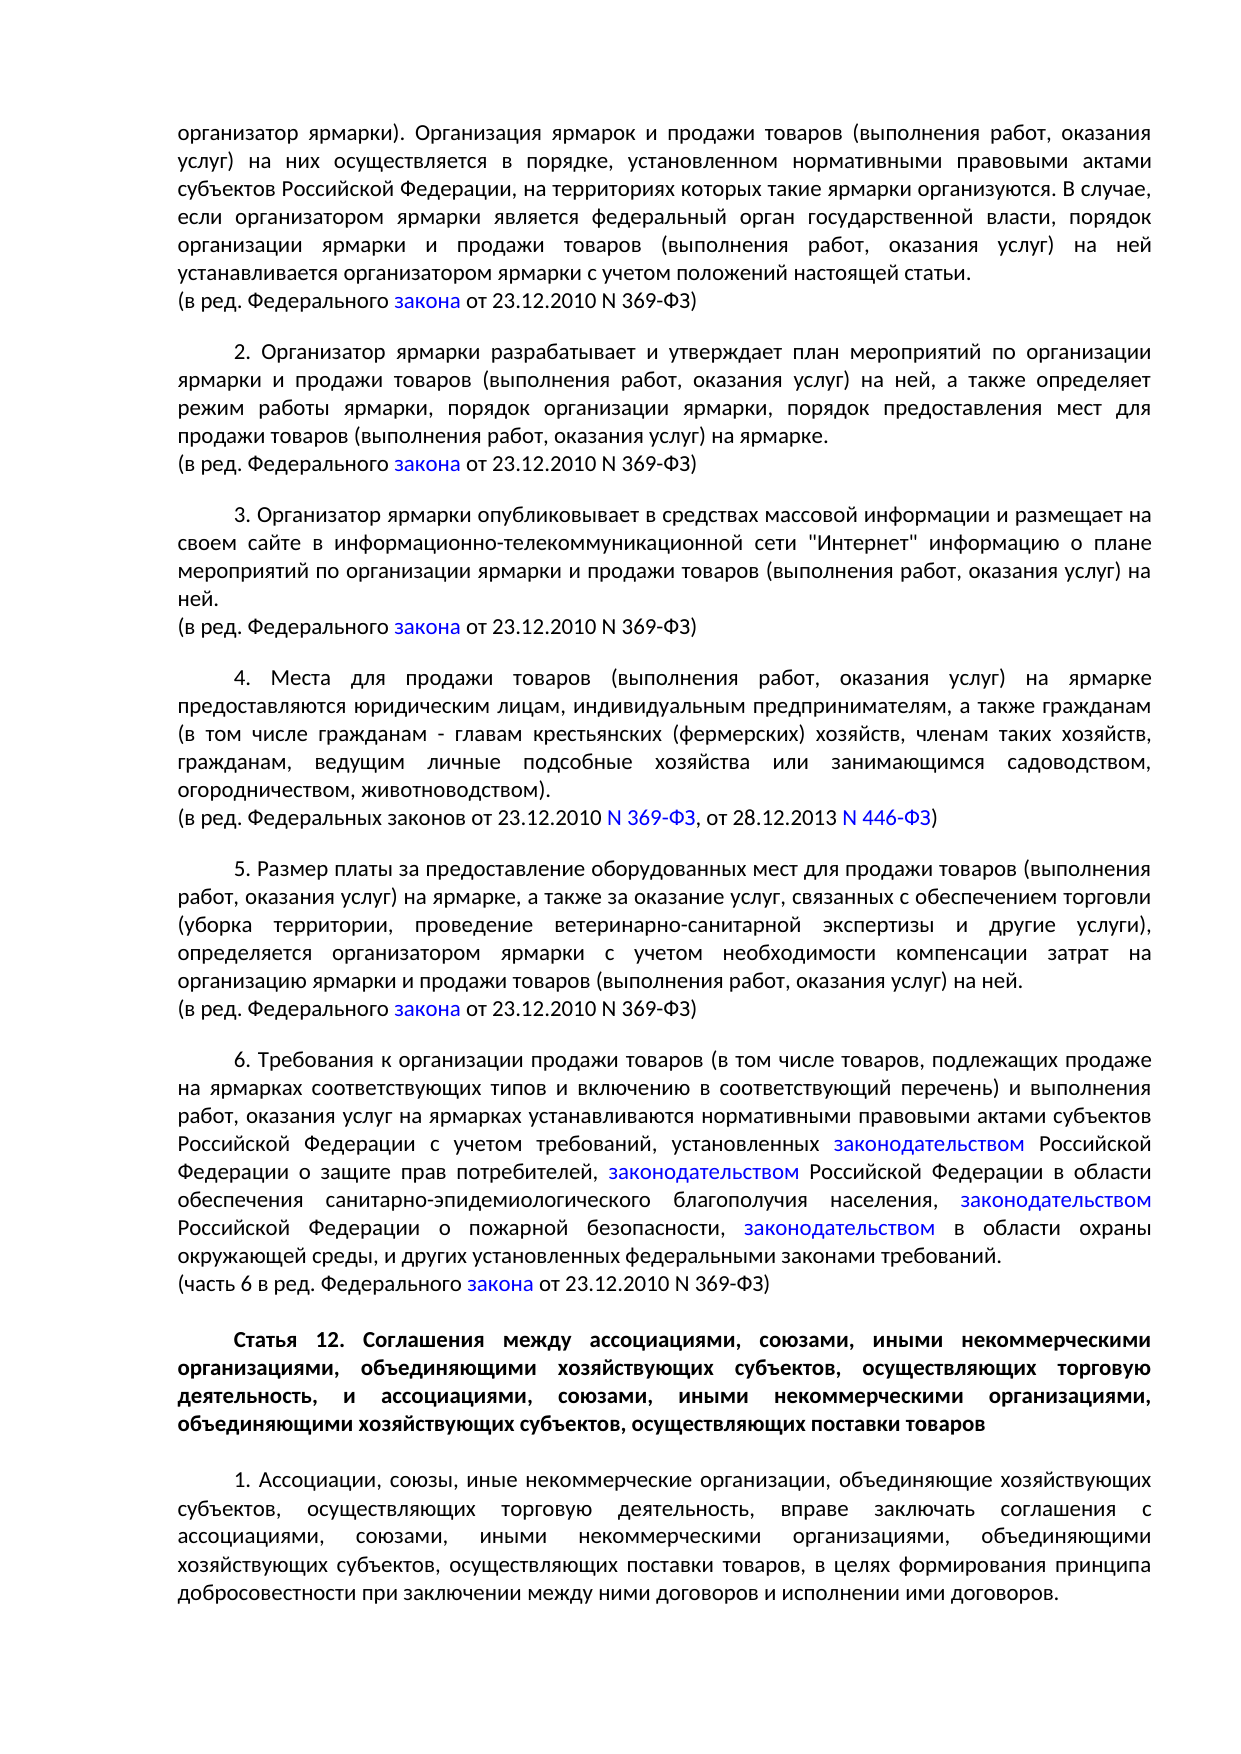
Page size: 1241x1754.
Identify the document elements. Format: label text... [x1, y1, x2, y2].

text (в ред. Федерального закона от 23.12.2010 N 369-ФЗ) [177, 994, 1152, 1022]
text 3. Организатор ярмарки опубликовывает в средствах массовой информации и размещает на своем сайте в информационно-телекоммуникационной сети "Интернет" информацию о плане мероприятий по организации ярмарки и продажи товаров (выполнения работ, оказания услуг) на ней. [177, 500, 1152, 612]
text (в ред. Федерального закона от 23.12.2010 N 369-ФЗ) [177, 449, 1152, 477]
text 2. Организатор ярмарки разрабатывает и утверждает план мероприятий по организации ярмарки и продажи товаров (выполнения работ, оказания услуг) на ней, а также определяет режим работы ярмарки, порядок организации ярмарки, порядок предоставления мест для продажи товаров (выполнения работ, оказания услуг) на ярмарке. [177, 337, 1152, 449]
text 4. Места для продажи товаров (выполнения работ, оказания услуг) на ярмарке предоставляются юридическим лицам, индивидуальным предпринимателям, а также гражданам (в том числе гражданам - главам крестьянских (фермерских) хозяйств, членам таких хозяйств, гражданам, ведущим личные подсобные хозяйства или занимающимся садоводством, огородничеством, животноводством). [177, 663, 1152, 803]
text 6. Требования к организации продажи товаров (в том числе товаров, подлежащих продаже на ярмарках соответствующих типов и включению в соответствующий перечень) и выполнения работ, оказания услуг на ярмарках устанавливаются нормативными правовыми актами субъектов Российской Федерации с учетом требований, установленных законодательством Российской Федерации о защите прав потребителей, законодательством Российской Федерации в области обеспечения санитарно-эпидемиологического благополучия населения, законодательством Российской Федерации о пожарной безопасности, законодательством в области охраны окружающей среды, и других установленных федеральными законами требований. [177, 1045, 1152, 1269]
title Статья 12. Соглашения между ассоциациями, союзами, иными некоммерческими организациями, объединяющими хозяйствующих субъектов, осуществляющих торговую деятельность, и ассоциациями, союзами, иными некоммерческими организациями, объединяющими хозяйствующих субъектов, осуществляющих поставки товаров [177, 1326, 1152, 1438]
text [177, 118, 1152, 286]
text 5. Размер платы за предоставление оборудованных мест для продажи товаров (выполнения работ, оказания услуг) на ярмарке, а также за оказание услуг, связанных с обеспечением торговли (уборка территории, проведение ветеринарно-санитарной экспертизы и другие услуги), определяется организатором ярмарки с учетом необходимости компенсации затрат на организацию ярмарки и продажи товаров (выполнения работ, оказания услуг) на ней. [177, 854, 1152, 994]
text (в ред. Федерального закона от 23.12.2010 N 369-ФЗ) [177, 286, 1152, 314]
text (в ред. Федерального закона от 23.12.2010 N 369-ФЗ) [177, 612, 1152, 640]
text (часть 6 в ред. Федерального закона от 23.12.2010 N 369-ФЗ) [177, 1269, 1152, 1297]
text 1. Ассоциации, союзы, иные некоммерческие организации, объединяющие хозяйствующих субъектов, осуществляющих торговую деятельность, вправе заключать соглашения с ассоциациями, союзами, иными некоммерческими организациями, объединяющими хозяйствующих субъектов, осуществляющих поставки товаров, в целях формирования принципа добросовестности при заключении между ними договоров и исполнении ими договоров. [177, 1466, 1152, 1606]
text (в ред. Федеральных законов от 23.12.2010 N 369-ФЗ, от 28.12.2013 N 446-ФЗ) [177, 803, 1152, 831]
